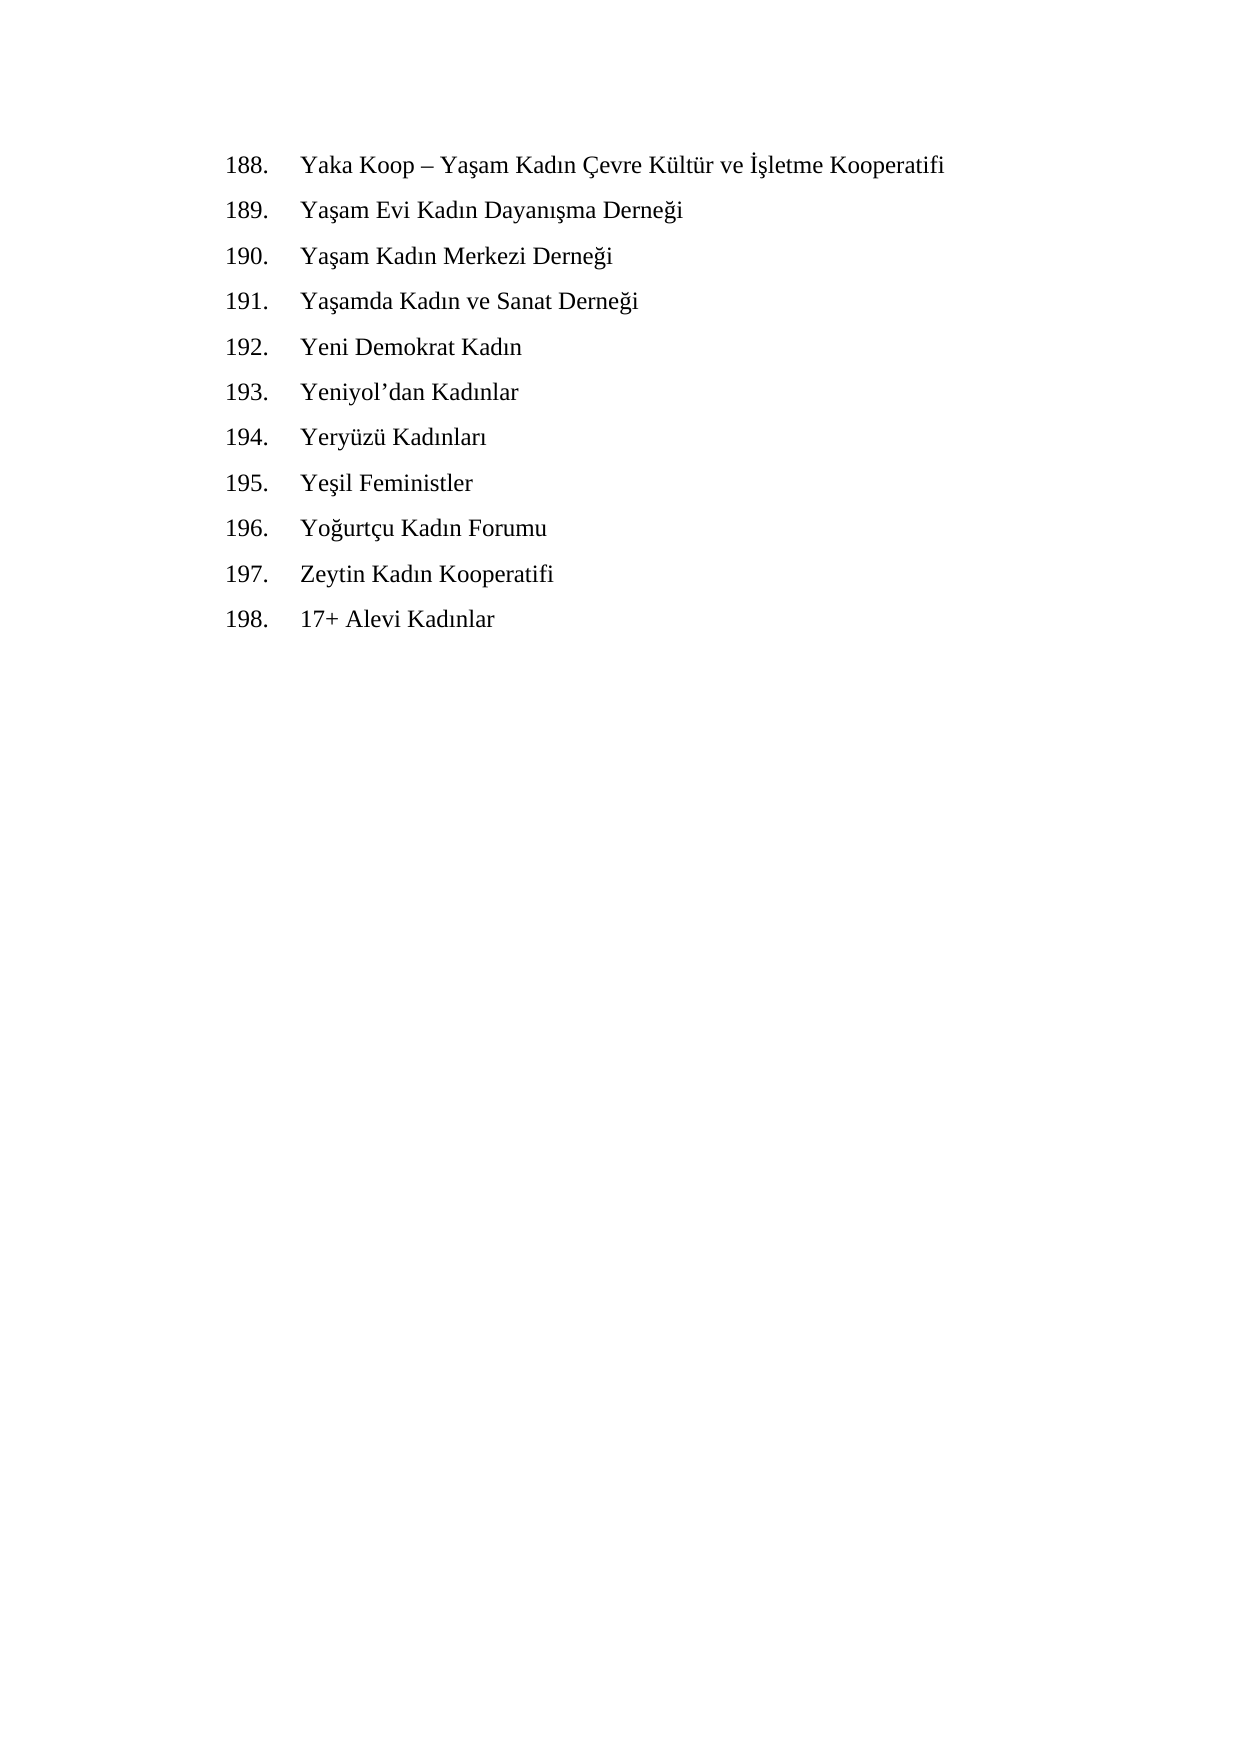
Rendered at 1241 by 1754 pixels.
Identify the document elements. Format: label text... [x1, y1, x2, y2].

list Yeniyol’dan Kadınlar [225, 377, 1090, 406]
list Yeni Demokrat Kadın [225, 332, 1090, 360]
list Yeşil Feministler [225, 468, 1090, 497]
list Zeytin Kadın Kooperatifi [225, 559, 1090, 587]
list Yaşam Evi Kadın Dayanışma Derneği [225, 195, 1090, 224]
list Yeryüzü Kadınları [225, 422, 1090, 451]
list Yoğurtçu Kadın Forumu [225, 513, 1090, 542]
list Yaşamda Kadın ve Sanat Derneği [225, 286, 1090, 315]
list Yaşam Kadın Merkezi Derneği [225, 241, 1090, 269]
list Yaka Koop – Yaşam Kadın Çevre Kültür ve İşletme Kooperatifi [225, 150, 1090, 179]
list 17+ Alevi Kadınlar [225, 604, 1090, 633]
